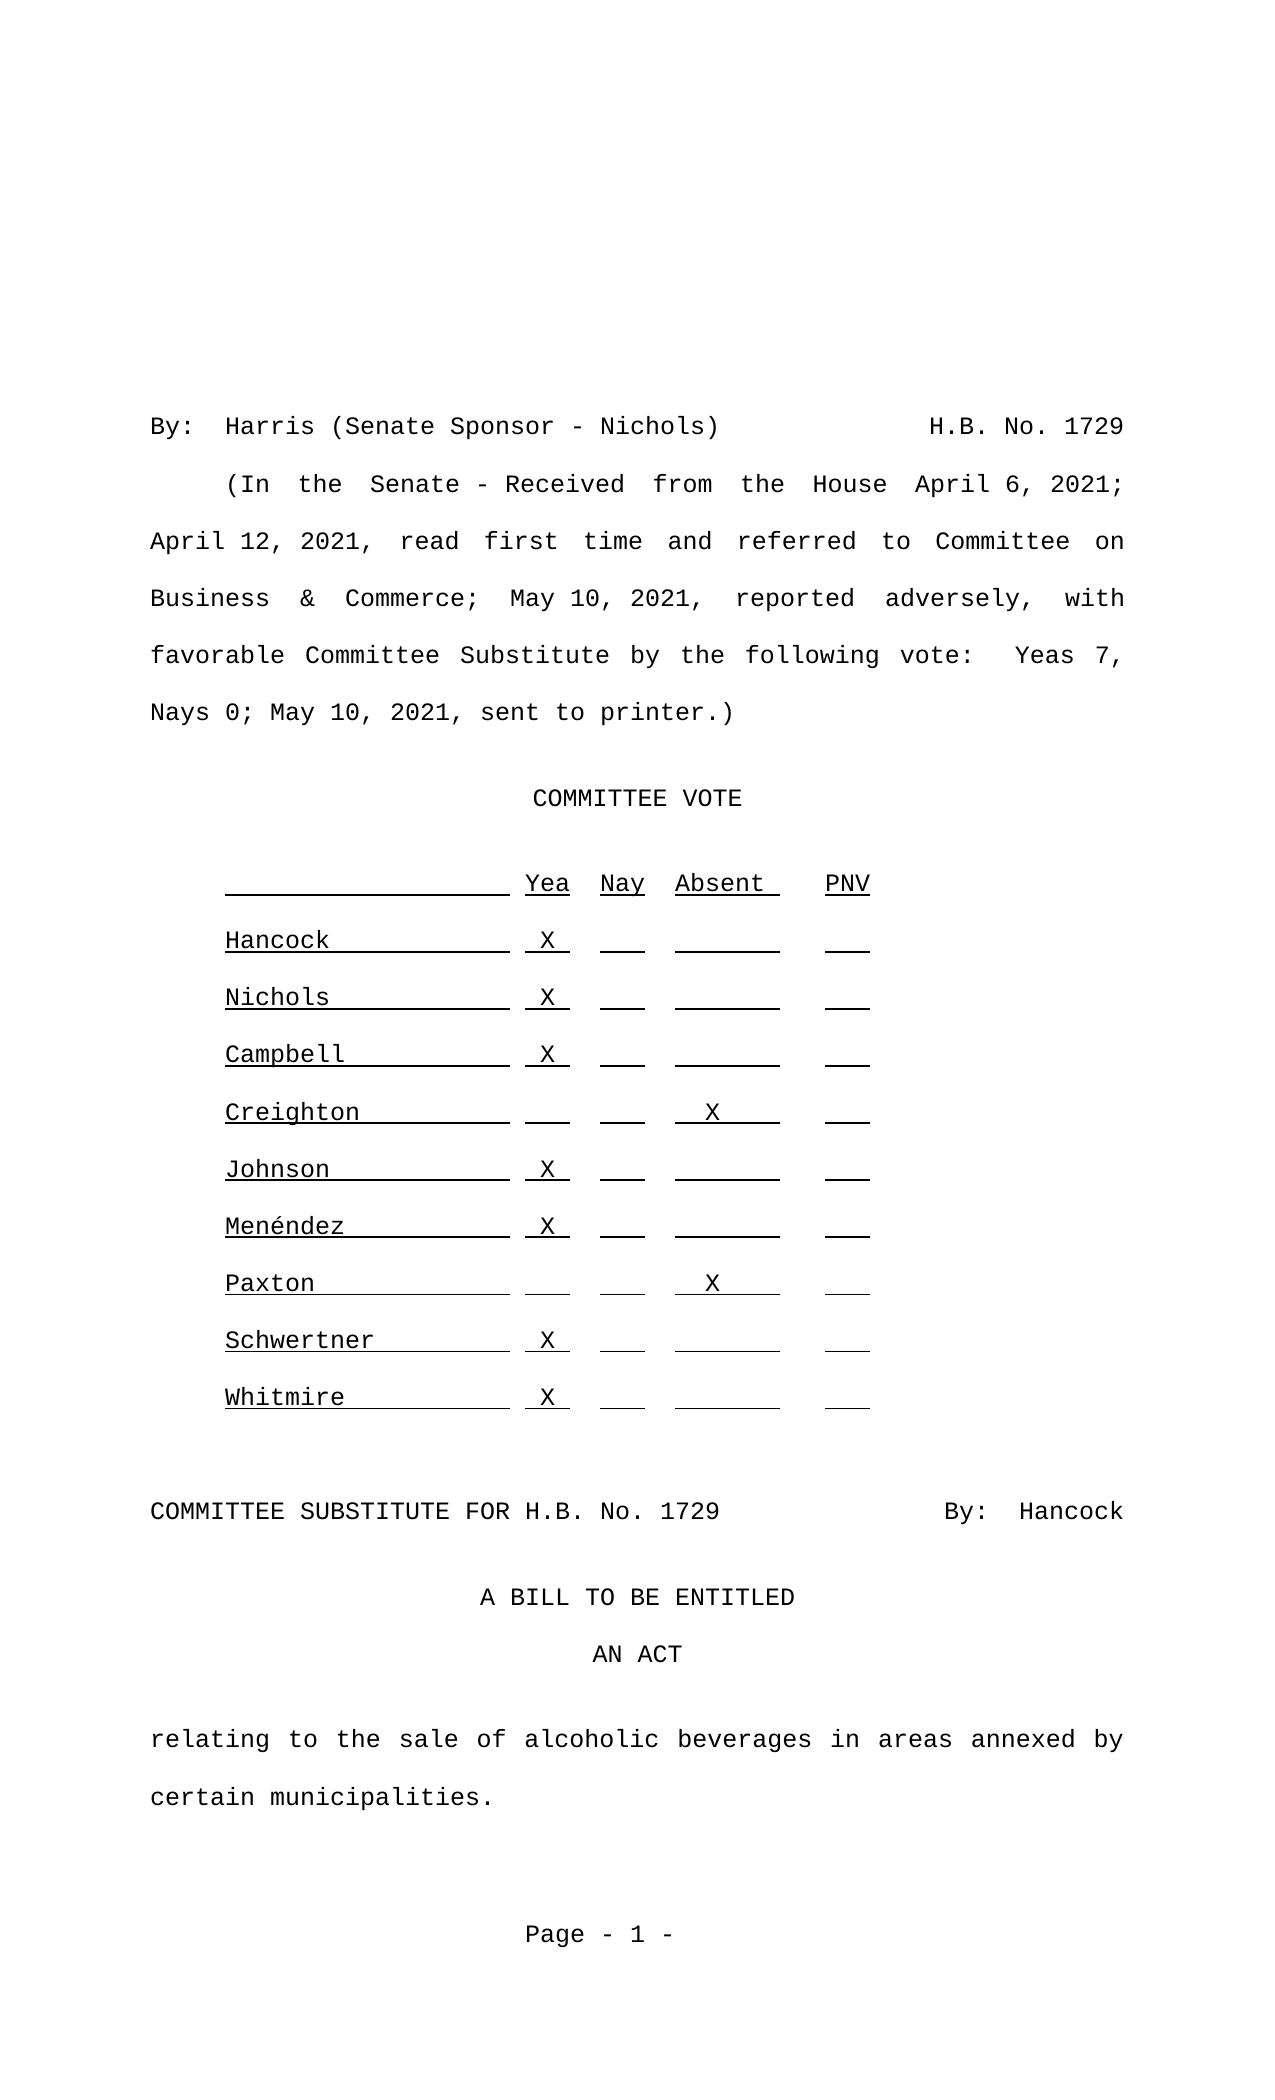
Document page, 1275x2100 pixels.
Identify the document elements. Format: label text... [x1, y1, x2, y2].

text Nichols X [150, 985, 975, 1013]
text relating to the sale of alcoholic beverages in areas annexed by certain municipalities. [150, 1727, 1125, 1812]
text COMMITTEE VOTE [150, 785, 1125, 813]
text Whitmire X [150, 1384, 975, 1413]
text Creighton X [150, 1099, 975, 1127]
text Hancock X [150, 928, 975, 956]
text Yea Nay Absent PNV [150, 871, 975, 899]
text Paxton X [150, 1270, 975, 1299]
text AN ACT [150, 1641, 1125, 1670]
text Schwertner X [150, 1327, 975, 1356]
text A BILL TO BE ENTITLED [150, 1584, 1125, 1613]
text (In the Senate - Received from the House April 6, 2021; April 12, 2021, read first time and referred to Committee on Business & Commerce; May 10, 2021, reported adversely, with favorable Committee Substitute by the following vote: Yeas 7, Nays 0; May 10, 2021, sent to printer.) [150, 471, 1125, 728]
text Menéndez X [150, 1213, 975, 1242]
text Campbell X [150, 1042, 975, 1070]
text COMMITTEE SUBSTITUTE FOR H.B. No. 1729 By: Hancock [150, 1498, 1125, 1527]
text By: Harris (Senate Sponsor - Nichols) H.B. No. 1729 [150, 414, 1125, 442]
text Johnson X [150, 1156, 975, 1184]
